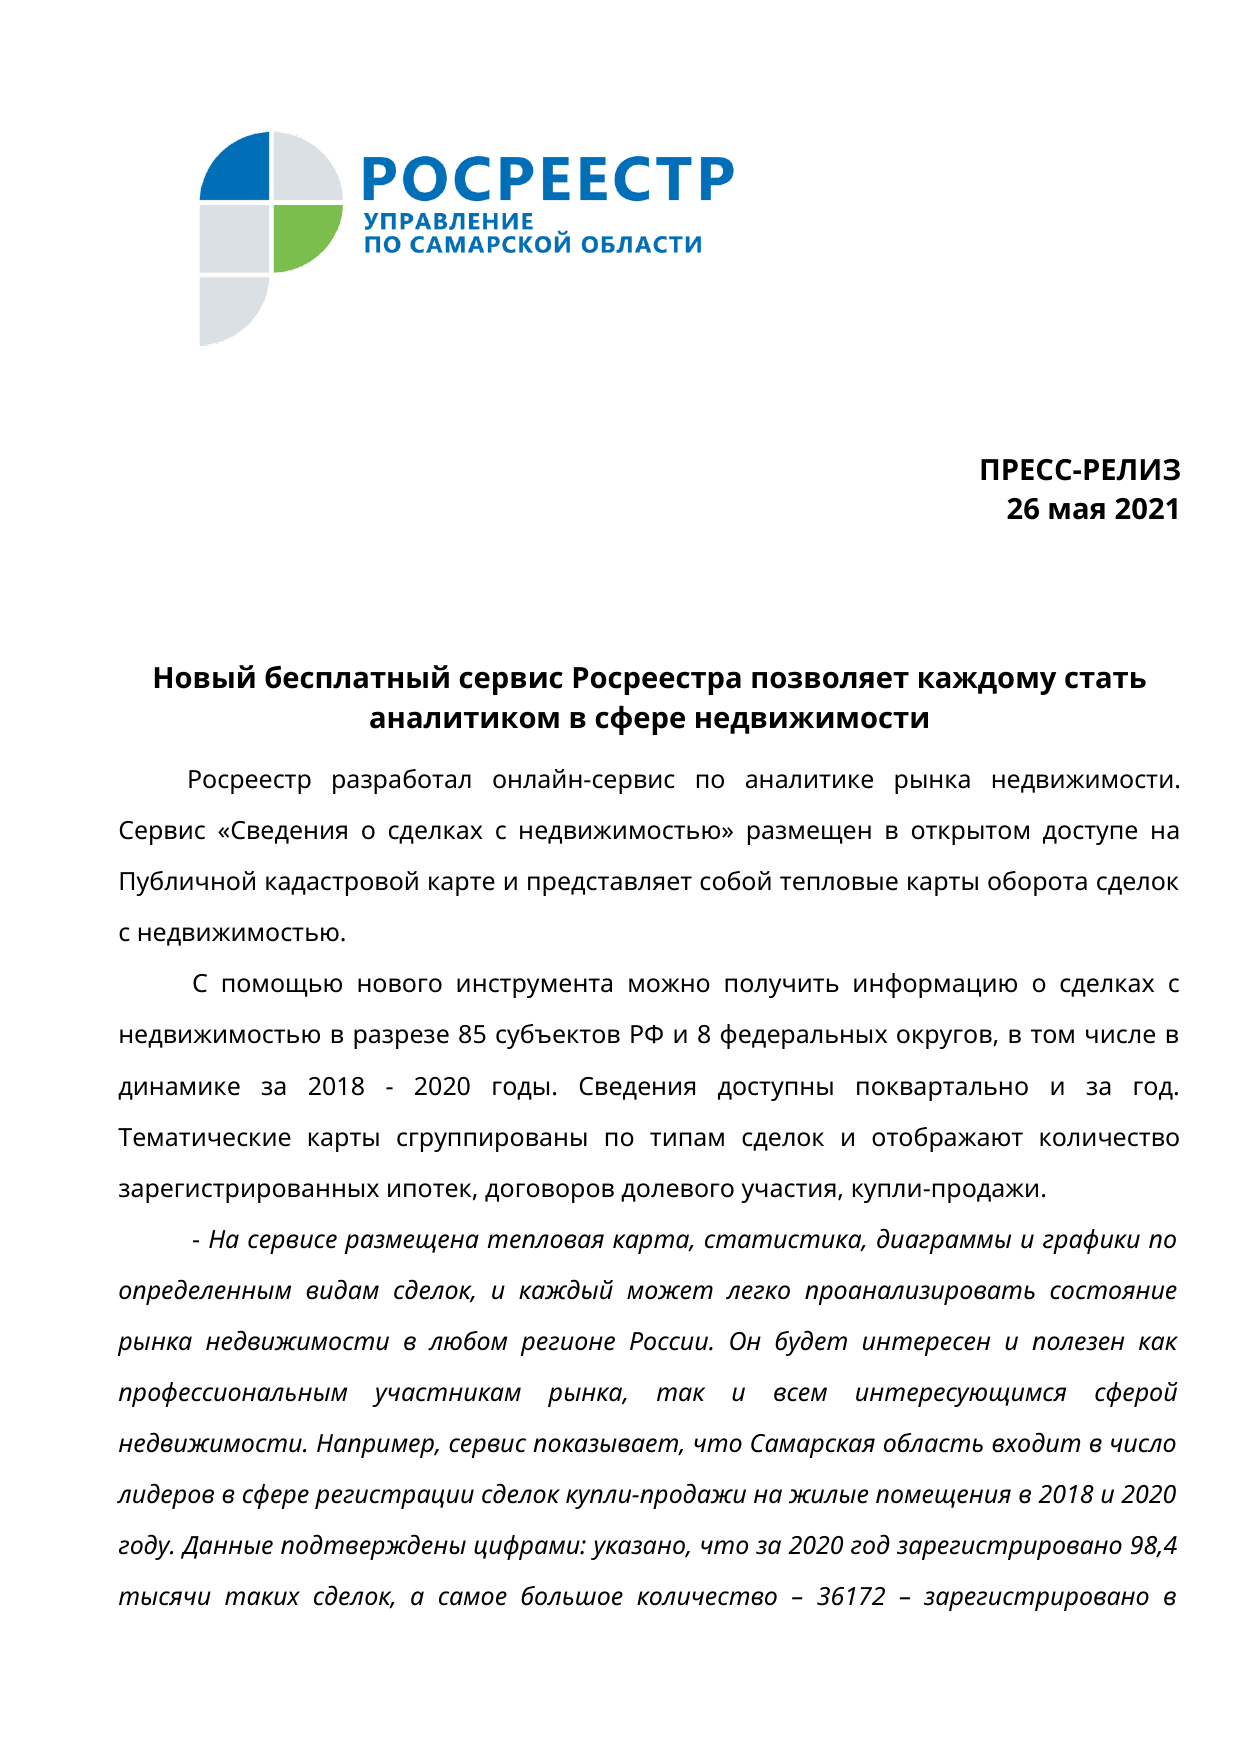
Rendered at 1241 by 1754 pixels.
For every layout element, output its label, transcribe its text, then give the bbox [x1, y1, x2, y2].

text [118, 1221, 1181, 1613]
text С помощью нового инструмента можно получить информацию о сделках с недвижимостью в разрезе 85 субъектов РФ и 8 федеральных округов, в том числе в динамике за 2018 - 2020 годы. Сведения доступны поквартально и за год. Тематические карты сгруппированы по типам сделок и отображают количество зарегистрированных ипотек, договоров долевого участия, купли-продажи. [118, 966, 1181, 1204]
text Росреестр разработал онлайн-сервис по аналитике рынка недвижимости. Сервис «Сведения о сделках с недвижимостью» размещен в открытом доступе на Публичной кадастровой карте и представляет собой тепловые карты оборота сделок с недвижимостью. [118, 762, 1181, 949]
picture [186, 118, 758, 395]
text 26 мая 2021 [118, 488, 1181, 528]
text Новый бесплатный сервис Росреестра позволяет каждому стать аналитиком в сфере недвижимости [118, 657, 1181, 737]
text ПРЕСС-РЕЛИЗ [118, 449, 1181, 488]
